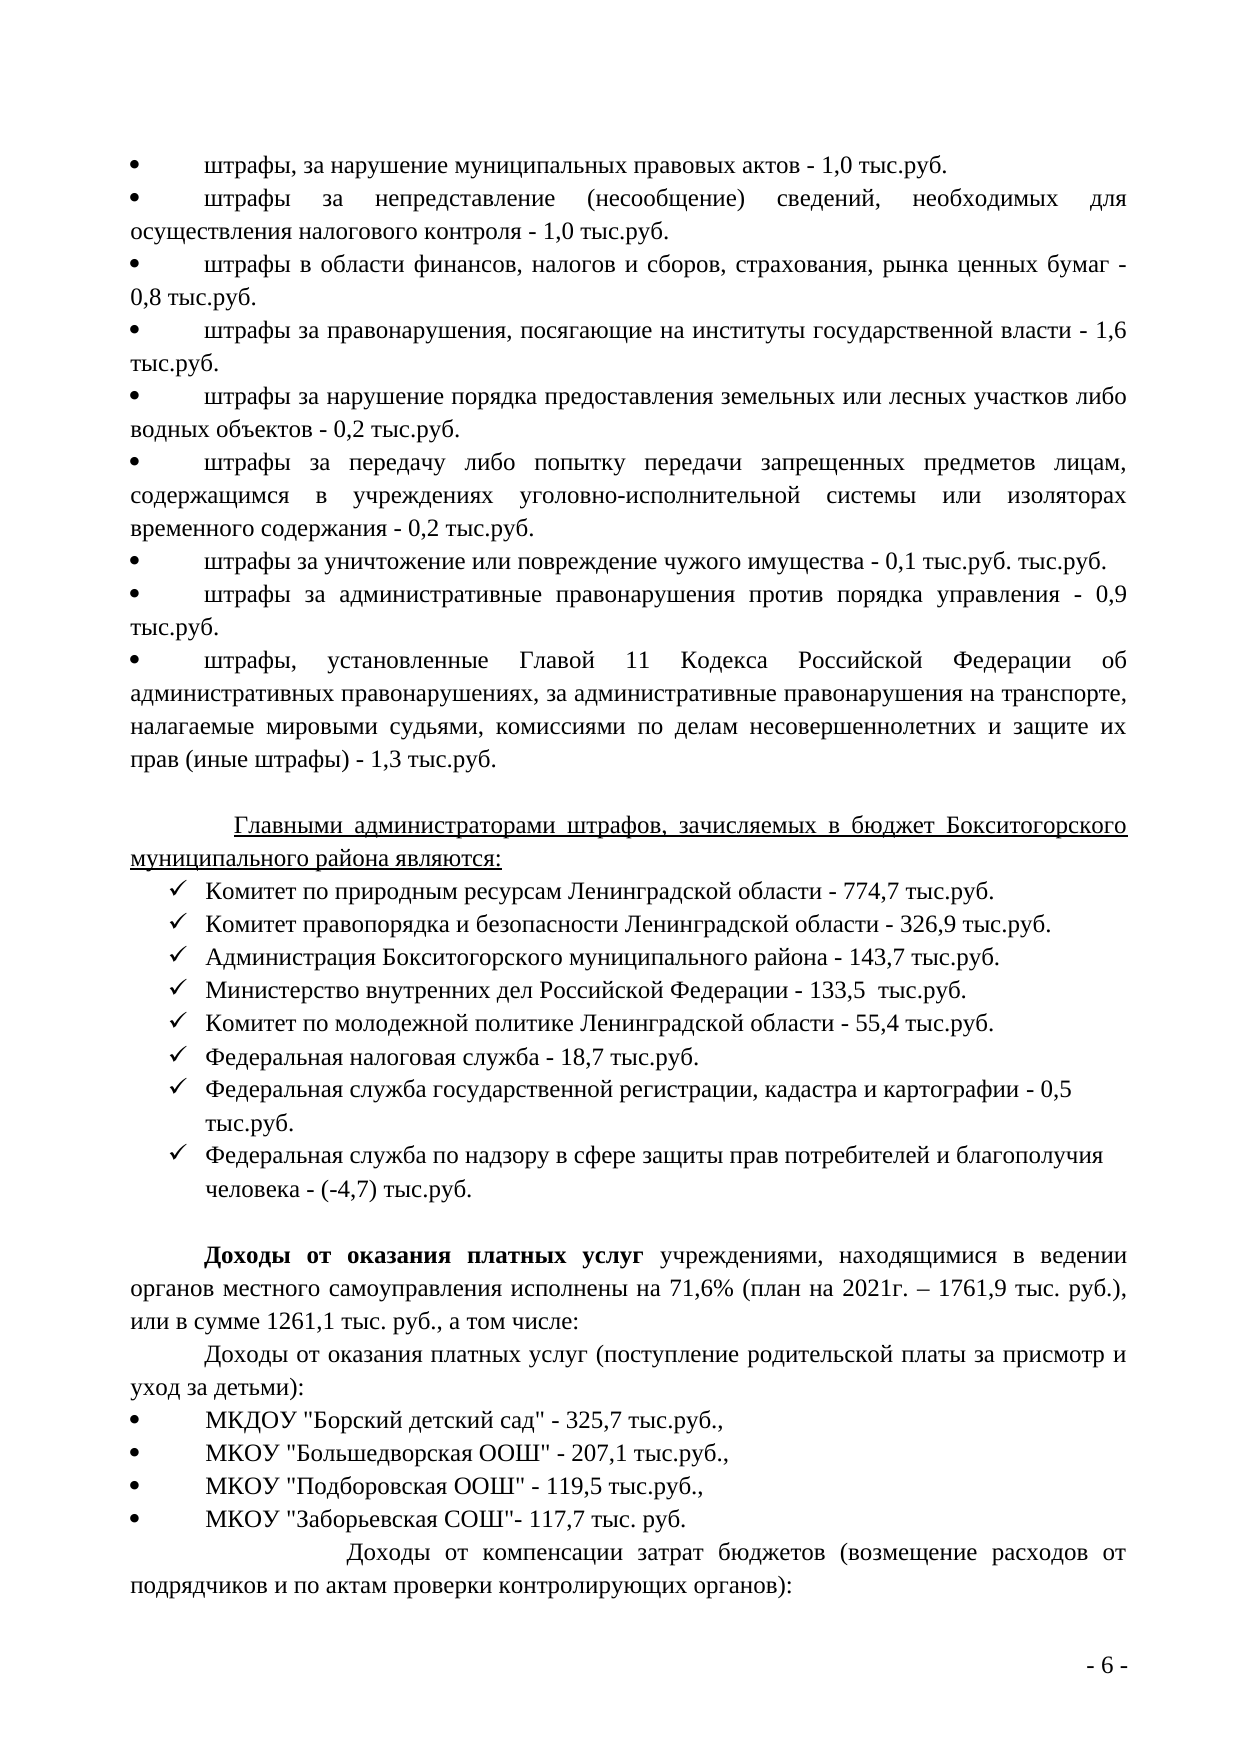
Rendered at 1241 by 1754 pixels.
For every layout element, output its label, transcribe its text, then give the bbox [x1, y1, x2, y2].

text Доходы от оказания платных услуг учреждениями, находящимися в ведении органов местного самоуправления исполнены на 71,6% (план на 2021г. – 1761,9 тыс. руб.), или в сумме 1261,1 тыс. руб., а том числе: [130, 1240, 1128, 1334]
list Министерство внутренних дел Российской Федерации - 133,5 тыс.руб. [168, 976, 1128, 1004]
list Комитет по молодежной политике Ленинградской области - 55,4 тыс.руб. [168, 1008, 1128, 1037]
text Доходы от оказания платных услуг (поступление родительской платы за присмотр и уход за детьми): [130, 1339, 1128, 1401]
list штрафы за нарушение порядка предоставления земельных или лесных участков либо водных объектов - 0,2 тыс.руб. [130, 381, 1128, 443]
list штрафы, установленные Главой 11 Кодекса Российской Федерации об административных правонарушениях, за административные правонарушения на транспорте, налагаемые мировыми судьями, комиссиями по делам несовершеннолетних и защите их прав (иные штрафы) - 1,3 тыс.руб. [130, 645, 1128, 773]
list Федеральная служба по надзору в сфере защиты прав потребителей и благополучия человека - (-4,7) тыс.руб. [168, 1141, 1128, 1202]
list штрафы, за нарушение муниципальных правовых актов - 1,0 тыс.руб. [130, 150, 1128, 179]
list штрафы за административные правонарушения против порядка управления - 0,9 тыс.руб. [130, 579, 1128, 641]
list МКДОУ "Борский детский сад" - 325,7 тыс.руб., [130, 1405, 1128, 1433]
list Федеральная служба государственной регистрации, кадастра и картографии - 0,5 тыс.руб. [168, 1074, 1128, 1136]
list штрафы за непредставление (несообщение) сведений, необходимых для осуществления налогового контроля - 1,0 тыс.руб. [130, 183, 1128, 245]
list Администрация Бокситогорского муниципального района - 143,7 тыс.руб. [168, 942, 1128, 971]
list Комитет по природным ресурсам Ленинградской области - 774,7 тыс.руб. [168, 876, 1128, 905]
list Федеральная налоговая служба - 18,7 тыс.руб. [168, 1042, 1128, 1070]
list МКОУ "Большедворская ООШ" - 207,1 тыс.руб., [130, 1438, 1128, 1467]
list Комитет правопорядка и безопасности Ленинградской области - 326,9 тыс.руб. [168, 909, 1128, 938]
list штрафы за передачу либо попытку передачи запрещенных предметов лицам, содержащимся в учреждениях уголовно-исполнительной системы или изоляторах временного содержания - 0,2 тыс.руб. [130, 447, 1128, 542]
text Главными администраторами штрафов, зачисляемых в бюджет Бокситогорского муниципального района являются: [130, 810, 1128, 872]
list штрафы в области финансов, налогов и сборов, страхования, рынка ценных бумаг - 0,8 тыс.руб. [130, 249, 1128, 311]
list штрафы за уничтожение или повреждение чужого имущества - 0,1 тыс.руб. тыс.руб. [130, 546, 1128, 575]
text Доходы от компенсации затрат бюджетов (возмещение расходов от подрядчиков и по актам проверки контролирующих органов): [130, 1537, 1128, 1599]
list МКОУ "Подборовская ООШ" - 119,5 тыс.руб., [130, 1471, 1128, 1499]
list МКОУ "Заборьевская СОШ"- 117,7 тыс. руб. [130, 1504, 1128, 1533]
list штрафы за правонарушения, посягающие на институты государственной власти - 1,6 тыс.руб. [130, 315, 1128, 377]
